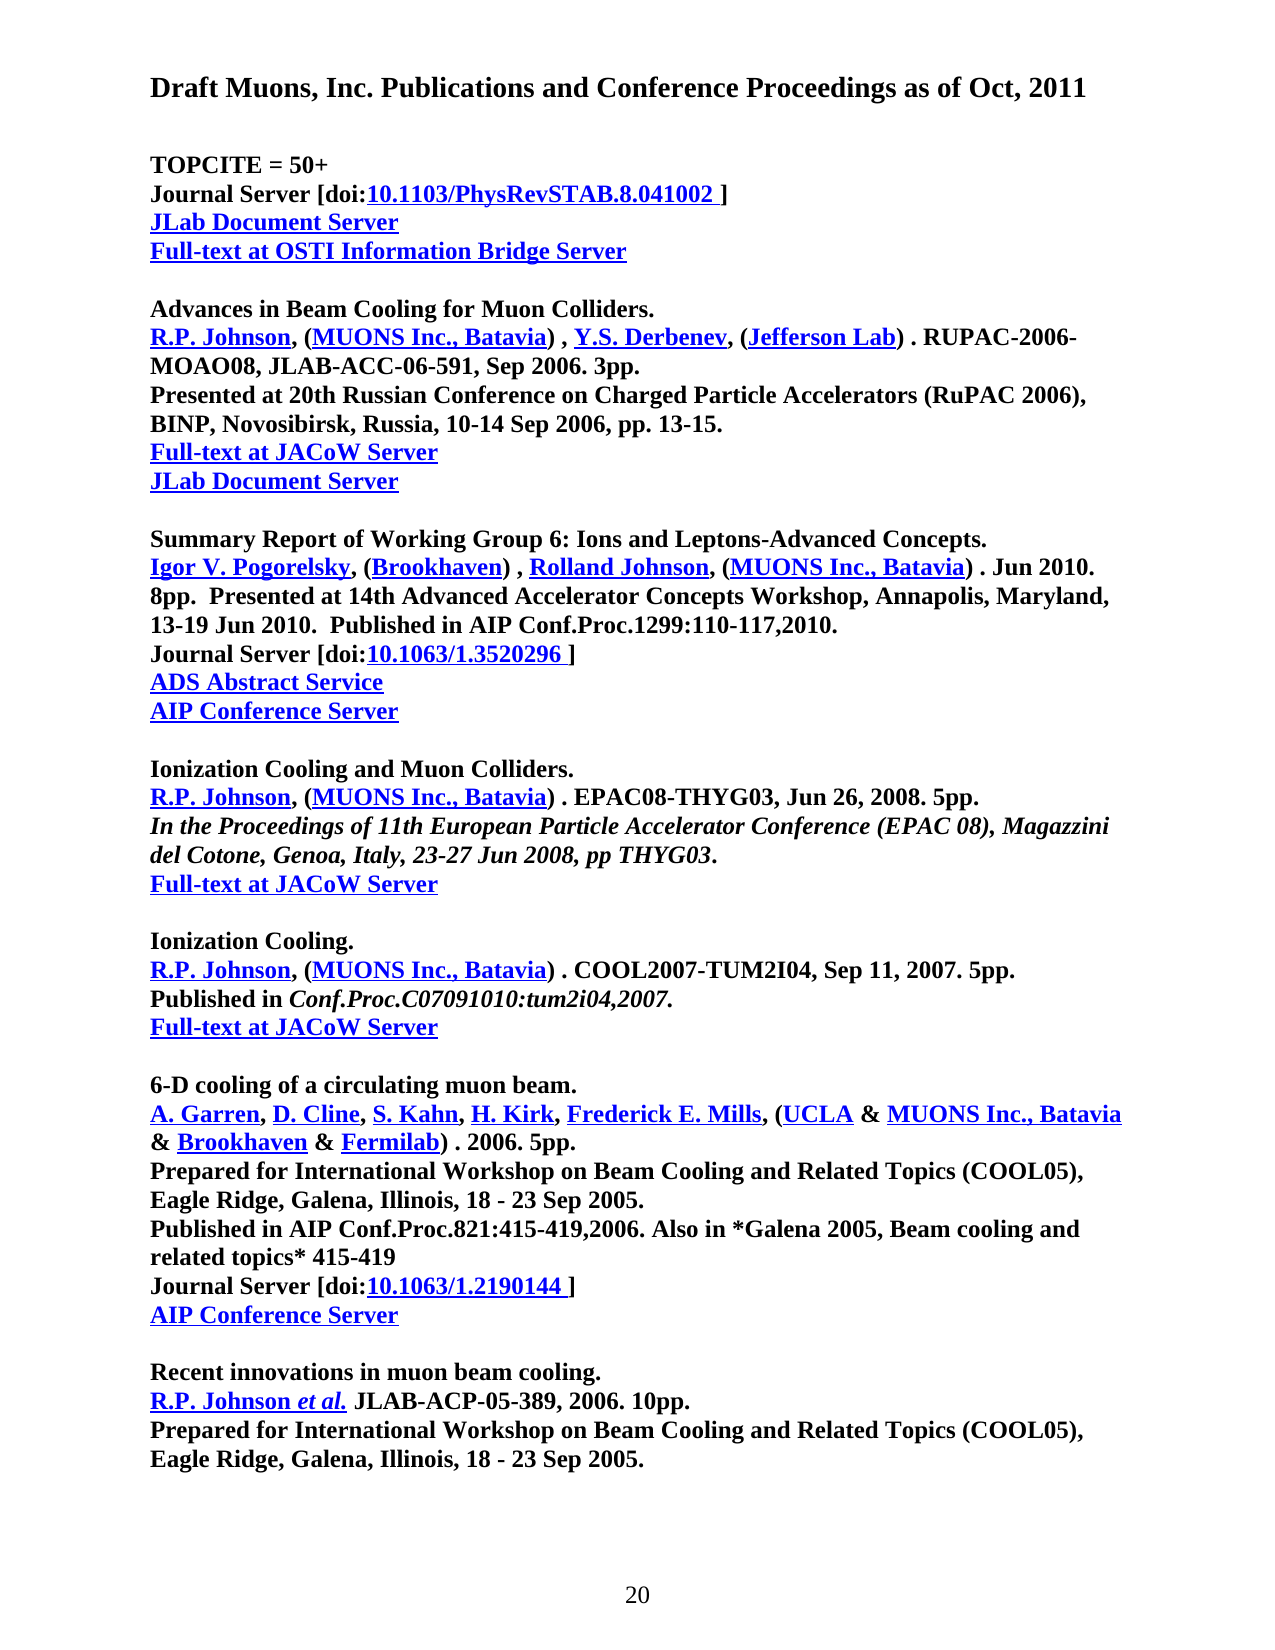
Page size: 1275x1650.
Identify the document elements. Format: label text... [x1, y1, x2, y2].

text TOPCITE = 50+ [150, 150, 1125, 179]
text Ionization Cooling and Muon Colliders. R.P. Johnson, (MUONS Inc., Batavia) . EPAC08-THYG03, Jun 26, 2008. 5pp. In the Proceedings of 11th European Particle Accelerator Conference (EPAC 08), Magazzini del Cotone, Genoa, Italy, 23-27 Jun 2008, pp THYG03. [150, 754, 1125, 869]
text Journal Server [doi:10.1103/PhysRevSTAB.8.041002 ] [150, 179, 1125, 207]
text Ionization Cooling. R.P. Johnson, (MUONS Inc., Batavia) . COOL2007-TUM2I04, Sep 11, 2007. 5pp. Published in Conf.Proc.C07091010:tum2i04,2007. [150, 926, 1125, 1012]
text Journal Server [doi:10.1063/1.3520296 ] [150, 639, 1125, 667]
text JLab Document Server [150, 207, 1125, 236]
text JLab Document Server [150, 466, 1125, 495]
text Full-text at JACoW Server [150, 437, 1125, 466]
text Full-text at JACoW Server [150, 1012, 1125, 1041]
text AIP Conference Server [150, 696, 1125, 725]
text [150, 1357, 1125, 1472]
text Summary Report of Working Group 6: Ions and Leptons-Advanced Concepts. Igor V. Pogorelsky, (Brookhaven) , Rolland Johnson, (MUONS Inc., Batavia) . Jun 2010. 8pp. Presented at 14th Advanced Accelerator Concepts Workshop, Annapolis, Maryland, 13-19 Jun 2010. Published in AIP Conf.Proc.1299:110-117,2010. [150, 524, 1125, 639]
text Journal Server [doi:10.1063/1.2190144 ] [150, 1271, 1125, 1300]
text ADS Abstract Service [150, 667, 1125, 696]
text Full-text at OSTI Information Bridge Server [150, 236, 1125, 265]
text 6-D cooling of a circulating muon beam. A. Garren, D. Cline, S. Kahn, H. Kirk, Frederick E. Mills, (UCLA & MUONS Inc., Batavia & Brookhaven & Fermilab) . 2006. 5pp. Prepared for International Workshop on Beam Cooling and Related Topics (COOL05), Eagle Ridge, Galena, Illinois, 18 - 23 Sep 2005. Published in AIP Conf.Proc.821:415-419,2006. Also in *Galena 2005, Beam cooling and related topics* 415-419 [150, 1070, 1125, 1271]
text Full-text at JACoW Server [150, 869, 1125, 897]
text AIP Conference Server [150, 1300, 1125, 1329]
text Advances in Beam Cooling for Muon Colliders. R.P. Johnson, (MUONS Inc., Batavia) , Y.S. Derbenev, (Jefferson Lab) . RUPAC-2006-MOAO08, JLAB-ACC-06-591, Sep 2006. 3pp. Presented at 20th Russian Conference on Charged Particle Accelerators (RuPAC 2006), BINP, Novosibirsk, Russia, 10-14 Sep 2006, pp. 13-15. [150, 294, 1125, 437]
